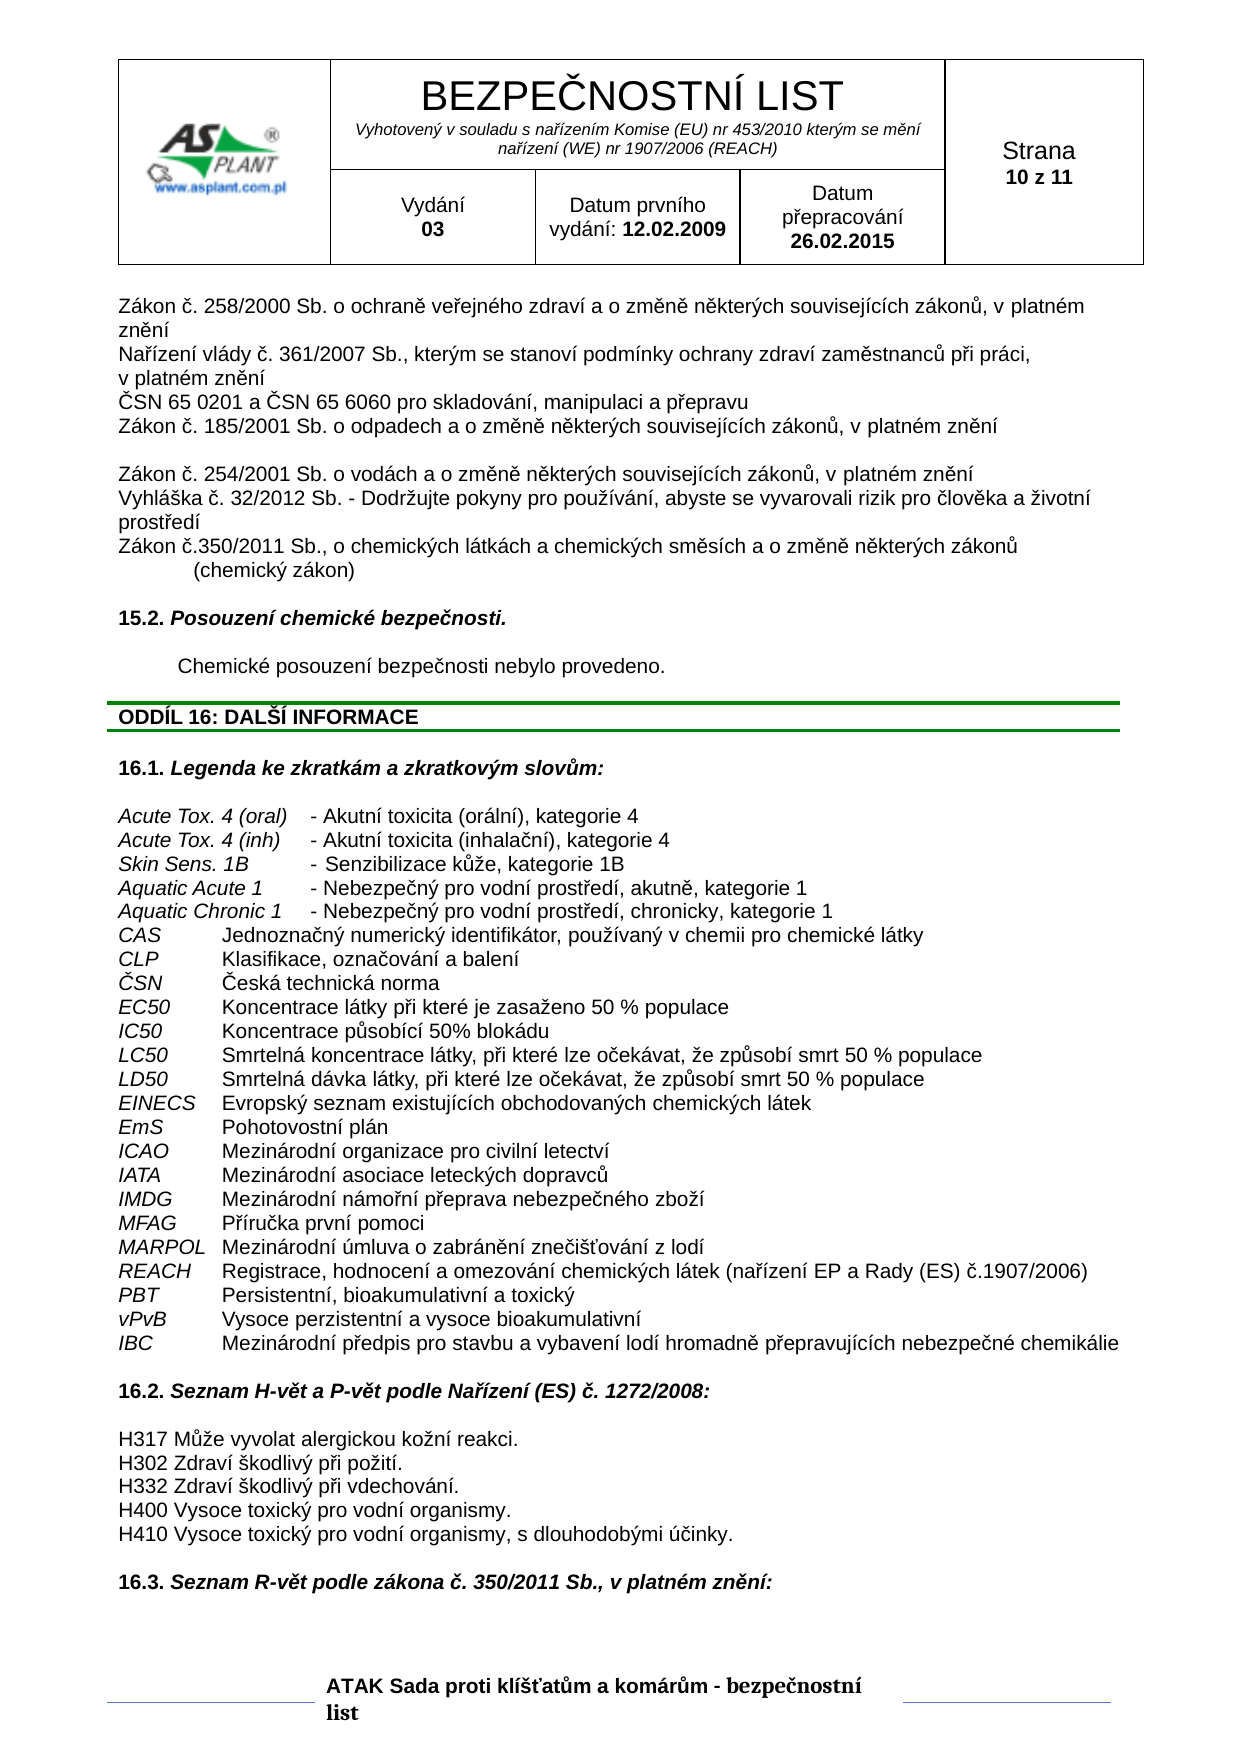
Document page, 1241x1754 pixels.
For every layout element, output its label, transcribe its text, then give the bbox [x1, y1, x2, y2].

text Acute Tox. 4 (oral) - Akutní toxicita (orální), kategorie 4 [118, 803, 1122, 827]
text Nařízení vlády č. 361/2007 Sb., kterým se stanoví podmínky ochrany zdraví zaměstnanců při práci, v platném znění [118, 342, 1122, 390]
text LC50 Smrtelná koncentrace látky, při které lze očekávat, že způsobí smrt 50 % populace [118, 1043, 1122, 1067]
text (chemický zákon) [118, 558, 1122, 582]
text Zákon č. 258/2000 Sb. o ochraně veřejného zdraví a o změně některých souvisejících zákonů, v platném znění [118, 294, 1122, 342]
text Skin Sens. 1B - Senzibilizace kůže, kategorie 1B [118, 851, 1122, 875]
text 16.3. Seznam R-vět podle zákona č. 350/2011 Sb., v platném znění: [118, 1570, 1122, 1594]
text LD50 Smrtelná dávka látky, při které lze očekávat, že způsobí smrt 50 % populace [118, 1067, 1122, 1091]
text EC50 Koncentrace látky při které je zasaženo 50 % populace [118, 995, 1122, 1019]
text Zákon č. 254/2001 Sb. o vodách a o změně některých souvisejících zákonů, v platném znění [118, 462, 1122, 486]
text ČSN Česká technická norma [118, 971, 1122, 995]
text Aquatic Chronic 1 - Nebezpečný pro vodní prostředí, chronicky, kategorie 1 [118, 899, 1122, 923]
text H332 Zdraví škodlivý při vdechování. [118, 1474, 1122, 1498]
text EINECS Evropský seznam existujících obchodovaných chemických látek [118, 1091, 1122, 1115]
text vPvB Vysoce perzistentní a vysoce bioakumulativní [118, 1307, 1122, 1331]
text H302 Zdraví škodlivý při požití. [118, 1450, 1122, 1474]
text H410 Vysoce toxický pro vodní organismy, s dlouhodobými účinky. [118, 1522, 1122, 1546]
text IC50 Koncentrace působící 50% blokádu [118, 1019, 1122, 1043]
table_header ODDÍL 16: DALŠÍ INFORMACE [107, 705, 1120, 728]
text 16.1. Legenda ke zkratkám a zkratkovým slovům: [118, 756, 1122, 779]
text CLP Klasifikace, označování a balení [118, 947, 1122, 971]
text Zákon č. 185/2001 Sb. o odpadech a o změně některých souvisejících zákonů, v platném znění [118, 414, 1122, 438]
text IBC Mezinárodní předpis pro stavbu a vybavení lodí hromadně přepravujících nebezpečné chemikálie [118, 1331, 1122, 1354]
text Zákon č.350/2011 Sb., o chemických látkách a chemických směsích a o změně některých zákonů [118, 534, 1122, 558]
text REACH Registrace, hodnocení a omezování chemických látek (nařízení EP a Rady (ES) č.1907/2006) [118, 1259, 1122, 1283]
text Aquatic Acute 1 - Nebezpečný pro vodní prostředí, akutně, kategorie 1 [118, 875, 1137, 899]
text 16.2. Seznam H-vět a P-vět podle Nařízení (ES) č. 1272/2008: [118, 1378, 1122, 1402]
text H400 Vysoce toxický pro vodní organismy. [118, 1498, 1122, 1522]
text ČSN 65 0201 a ČSN 65 6060 pro skladování, manipulaci a přepravu [118, 390, 1122, 414]
text ICAO Mezinárodní organizace pro civilní letectví [118, 1139, 1122, 1163]
text Acute Tox. 4 (inh) - Akutní toxicita (inhalační), kategorie 4 [118, 827, 1122, 851]
text IATA Mezinárodní asociace leteckých dopravců [118, 1163, 1122, 1187]
text Chemické posouzení bezpečnosti nebylo provedeno. [118, 653, 1122, 677]
text Vyhláška č. 32/2012 Sb. - Dodržujte pokyny pro používání, abyste se vyvarovali rizik pro člověka a životní prostředí [118, 486, 1122, 534]
text CAS Jednoznačný numerický identifikátor, používaný v chemii pro chemické látky [118, 923, 1122, 947]
text 15.2. Posouzení chemické bezpečnosti. [118, 606, 1122, 629]
text EmS Pohotovostní plán [118, 1115, 1122, 1139]
text H317 Může vyvolat alergickou kožní reakci. [118, 1426, 1122, 1450]
text MARPOL Mezinárodní úmluva o zabránění znečišťování z lodí [118, 1235, 1122, 1259]
text IMDG Mezinárodní námořní přeprava nebezpečného zboží [118, 1187, 1122, 1211]
text MFAG Příručka první pomoci [118, 1211, 1122, 1235]
text PBT Persistentní, bioakumulativní a toxický [118, 1283, 1122, 1307]
